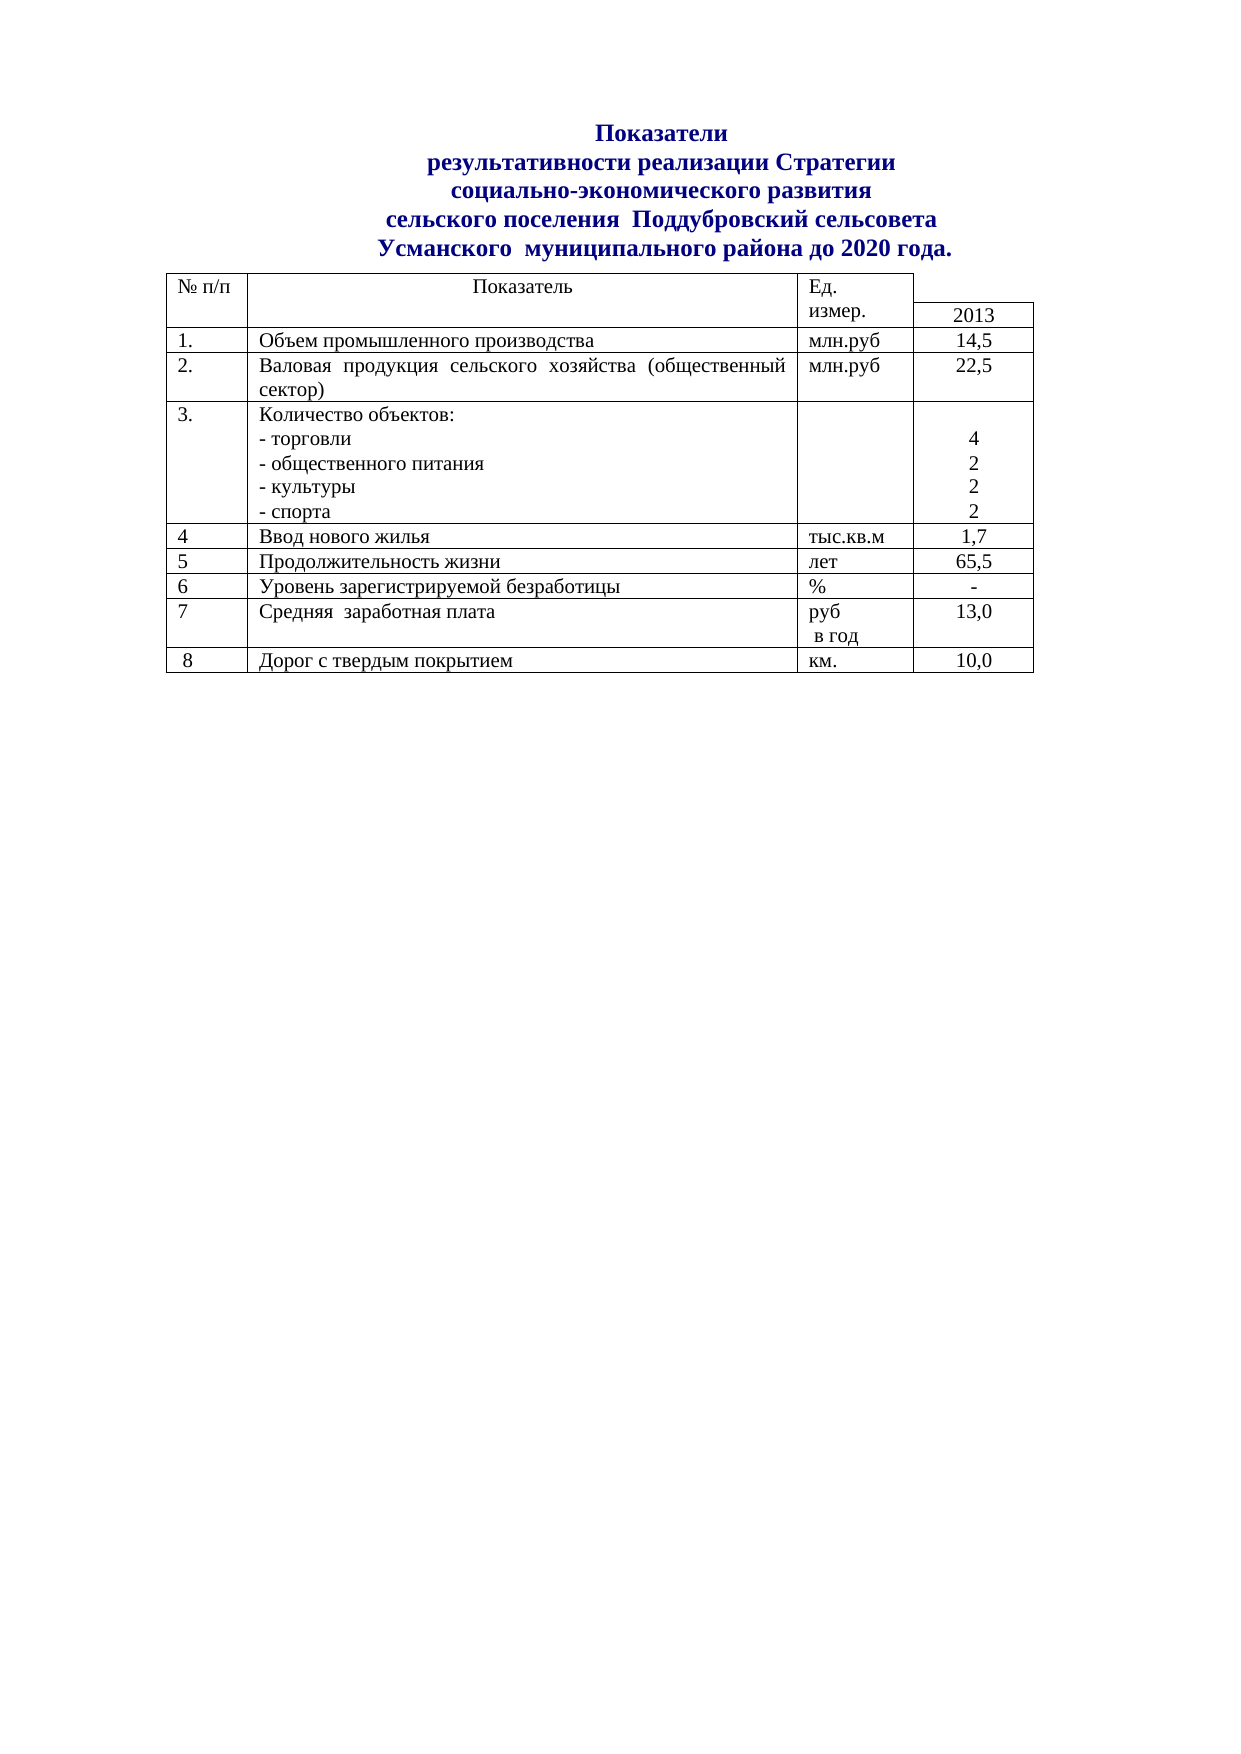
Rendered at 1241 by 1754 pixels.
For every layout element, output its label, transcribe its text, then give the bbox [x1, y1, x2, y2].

table_cell 10,0 [914, 648, 1033, 672]
table_cell лет [798, 549, 913, 573]
table_cell руб в год [798, 599, 913, 647]
table_cell Дорог с твердым покрытием [248, 648, 797, 672]
table_cell 5 [167, 549, 247, 573]
table_cell тыс.кв.м [798, 524, 913, 548]
table_cell 2013 [914, 303, 1033, 327]
table_cell 14,5 [914, 328, 1033, 352]
table_cell [798, 402, 913, 523]
table_cell 22,5 [914, 353, 1033, 401]
table_cell млн.руб [798, 353, 913, 401]
table_cell 4 [167, 524, 247, 548]
table_cell Уровень зарегистрируемой безработицы [248, 574, 797, 598]
table_cell 65,5 [914, 549, 1033, 573]
table_cell Средняя заработная плата [248, 599, 797, 647]
table_header Показатель [248, 274, 797, 327]
subtitle Показатели результативности реализации Стратегии социально-экономического развития сельского поселения Поддубровский сельсовета Усманского муниципального района до 2020 года. [177, 118, 1152, 262]
table_cell 1. [167, 328, 247, 352]
table_cell млн.руб [798, 328, 913, 352]
table_cell 13,0 [914, 599, 1033, 647]
table_cell 8 [167, 648, 247, 672]
table_cell 3. [167, 402, 247, 523]
table_cell Количество объектов: - торговли - общественного питания - культуры - спорта [248, 402, 797, 523]
table_cell Объем промышленного производства [248, 328, 797, 352]
table_cell Валовая продукция сельского хозяйства (общественный сектор) [248, 353, 797, 401]
table_header Ед. измер. [798, 274, 913, 327]
table_cell % [798, 574, 913, 598]
table_cell 2. [167, 353, 247, 401]
table_cell 1,7 [914, 524, 1033, 548]
table_cell - [914, 574, 1033, 598]
table_cell 4 2 2 2 [914, 402, 1033, 523]
table_header № п/п [167, 274, 247, 327]
table_cell 7 [167, 599, 247, 647]
table_cell км. [798, 648, 913, 672]
table_cell Ввод нового жилья [248, 524, 797, 548]
table_cell 6 [167, 574, 247, 598]
table_cell Продолжительность жизни [248, 549, 797, 573]
